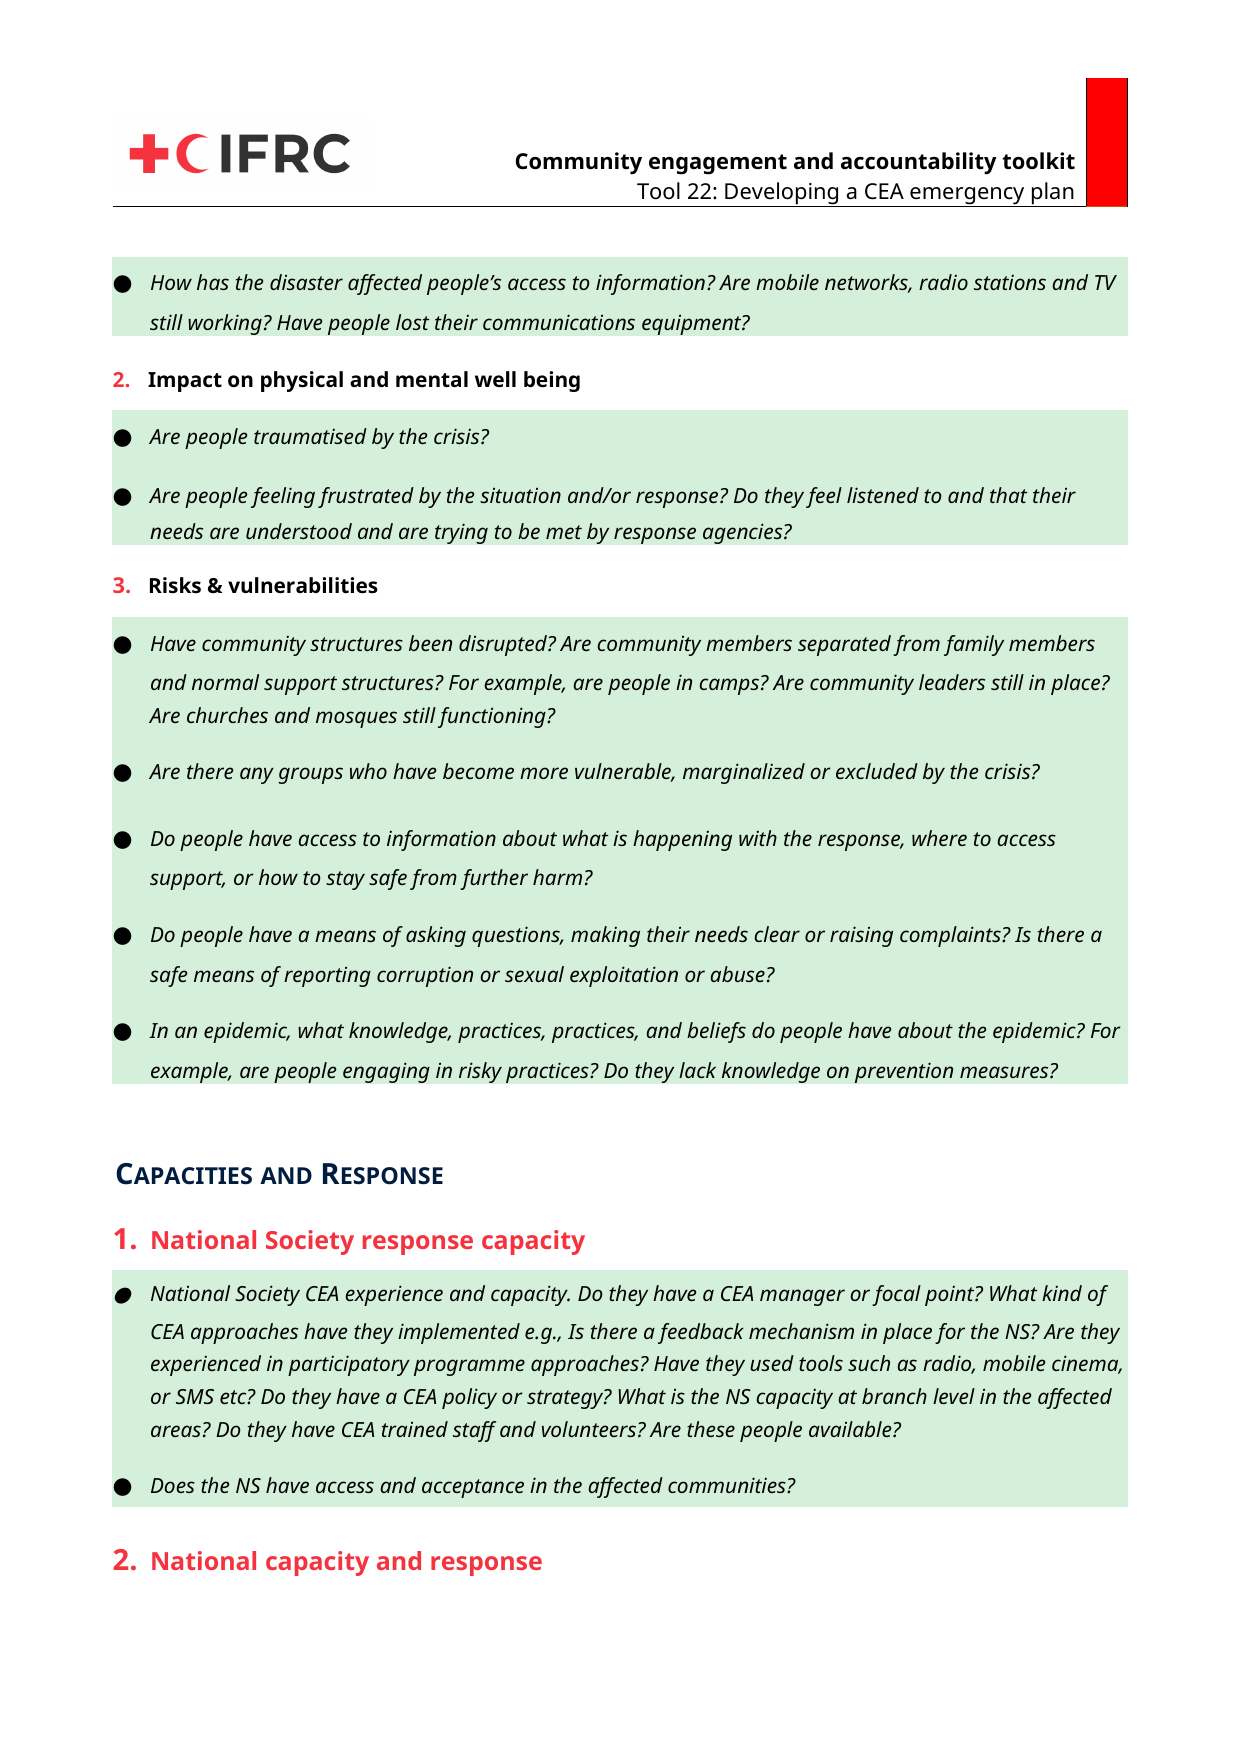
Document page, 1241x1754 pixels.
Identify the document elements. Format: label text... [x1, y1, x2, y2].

list Have community structures been disrupted? Are community members separated from family members and normal support structures? For example, are people in camps? Are community leaders still in place? Are churches and mosques still functioning? [112, 617, 1128, 729]
list National capacity and response [112, 1539, 1128, 1578]
list Are people feeling frustrated by the situation and/or response? Do they feel listened to and that their needs are understood and are trying to be met by response agencies? [112, 470, 1128, 545]
list Does the NS have access and acceptance in the affected communities? [112, 1460, 1128, 1507]
list National Society CEA experience and capacity. Do they have a CEA manager or focal point? What kind of CEA approaches have they implemented e.g., Is there a feedback mechanism in place for the NS? Are they experienced in participatory programme approaches? Have they used tools such as radio, mobile cinema, or SMS etc? Do they have a CEA policy or strategy? What is the NS capacity at branch level in the affected areas? Do they have CEA trained staff and volunteers? Are these people available? [112, 1270, 1128, 1443]
list How has the disaster affected people’s access to information? Are mobile networks, radio stations and TV still working? Have people lost their communications equipment? [112, 257, 1128, 336]
list Are people traumatised by the crisis? [112, 410, 1128, 457]
picture [112, 78, 407, 196]
list Are there any groups who have become more vulnerable, marginalized or excluded by the crisis? [112, 746, 1128, 793]
list Impact on physical and mental well being [112, 365, 1128, 394]
list Do people have a means of asking questions, making their needs clear or raising complaints? Is there a safe means of reporting corruption or sexual exploitation or abuse? [112, 908, 1128, 988]
text Capacities and Response [115, 1153, 1128, 1193]
list Risks & vulnerabilities [112, 570, 1128, 600]
list Do people have access to information about what is happening with the response, where to access support, or how to stay safe from further harm? [112, 812, 1128, 892]
list National Society response capacity [112, 1218, 1128, 1258]
